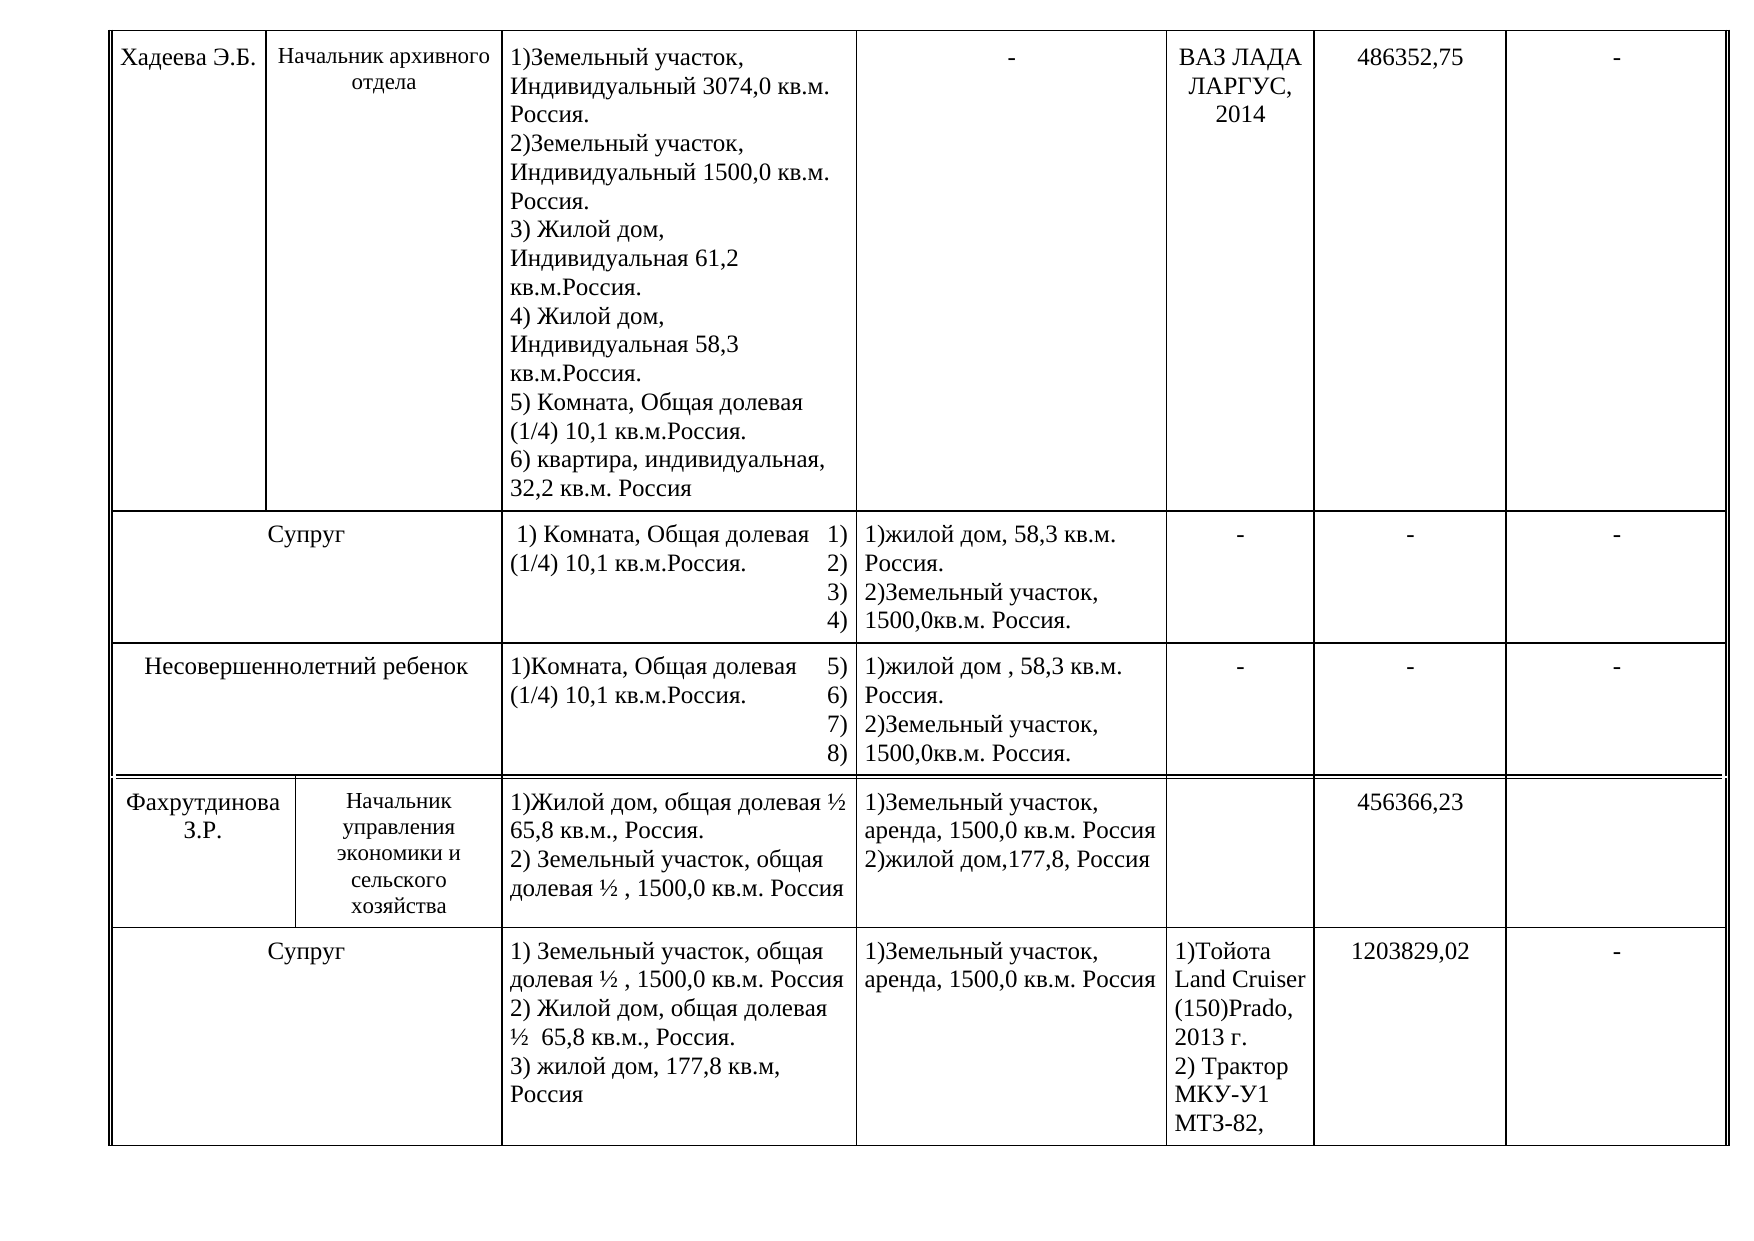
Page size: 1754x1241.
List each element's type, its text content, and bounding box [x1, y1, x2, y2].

table_cell 1)Комната, Общая долевая (1/4) 10,1 кв.м.Россия. [503, 644, 856, 774]
table_cell 1)жилой дом, 58,3 кв.м. Россия. 2)Земельный участок, 1500,0кв.м. Россия. [857, 512, 1166, 642]
table_cell 1)Земельный участок, Индивидуальный 3074,0 кв.м. Россия. 2)Земельный участок, Индивидуальный 1500,0 кв.м. Россия. 3) Жилой дом, Индивидуальная 61,2 кв.м.Россия. 4) Жилой дом, Индивидуальная 58,3 кв.м.Россия. 5) Комната, Общая долевая (1/4) 10,1 кв.м.Россия. 6) квартира, индивидуальная, 32,2 кв.м. Россия [503, 31, 856, 510]
table_cell - [1167, 644, 1313, 774]
table_cell [1507, 774, 1728, 926]
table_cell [857, 928, 1166, 1145]
table_cell Супруг [113, 928, 501, 1145]
table_cell 456366,23 [1315, 779, 1505, 926]
table_cell - [1315, 512, 1505, 642]
table_cell - [1507, 928, 1725, 1145]
table_cell - [1507, 644, 1725, 774]
table_cell Начальник архивного отдела [267, 31, 501, 510]
table_cell 1203829,02 [1315, 928, 1505, 1145]
table_cell - [1167, 512, 1313, 642]
table_cell Хадеева Э.Б. [113, 31, 265, 510]
table_cell 1)жилой дом , 58,3 кв.м. Россия. 2)Земельный участок, 1500,0кв.м. Россия. [857, 644, 1166, 774]
table_cell Начальник управления экономики и сельского хозяйства [296, 779, 501, 926]
table_cell 1)Земельный участок, аренда, 1500,0 кв.м. Россия 2)жилой дом,177,8, Россия [857, 779, 1166, 926]
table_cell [503, 928, 856, 1145]
table_cell 1)Жилой дом, общая долевая ½ 65,8 кв.м., Россия. 2) Земельный участок, общая долевая ½ , 1500,0 кв.м. Россия [503, 779, 856, 926]
table_cell - [857, 31, 1166, 510]
table_cell 1) Комната, Общая долевая (1/4) 10,1 кв.м.Россия. [503, 512, 856, 642]
table_cell - [1507, 512, 1725, 642]
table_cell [1167, 928, 1313, 1145]
table_cell Фахрутдинова З.Р. [110, 774, 295, 926]
table_cell Несовершеннолетний ребенок [113, 644, 501, 774]
table_cell - [1507, 31, 1725, 510]
table_cell Супруг [113, 512, 501, 642]
table_cell [1167, 779, 1313, 926]
table_cell ВАЗ ЛАДА ЛАРГУС, 2014 [1167, 31, 1313, 510]
table_cell 486352,75 [1315, 31, 1505, 510]
table_cell - [1315, 644, 1505, 774]
